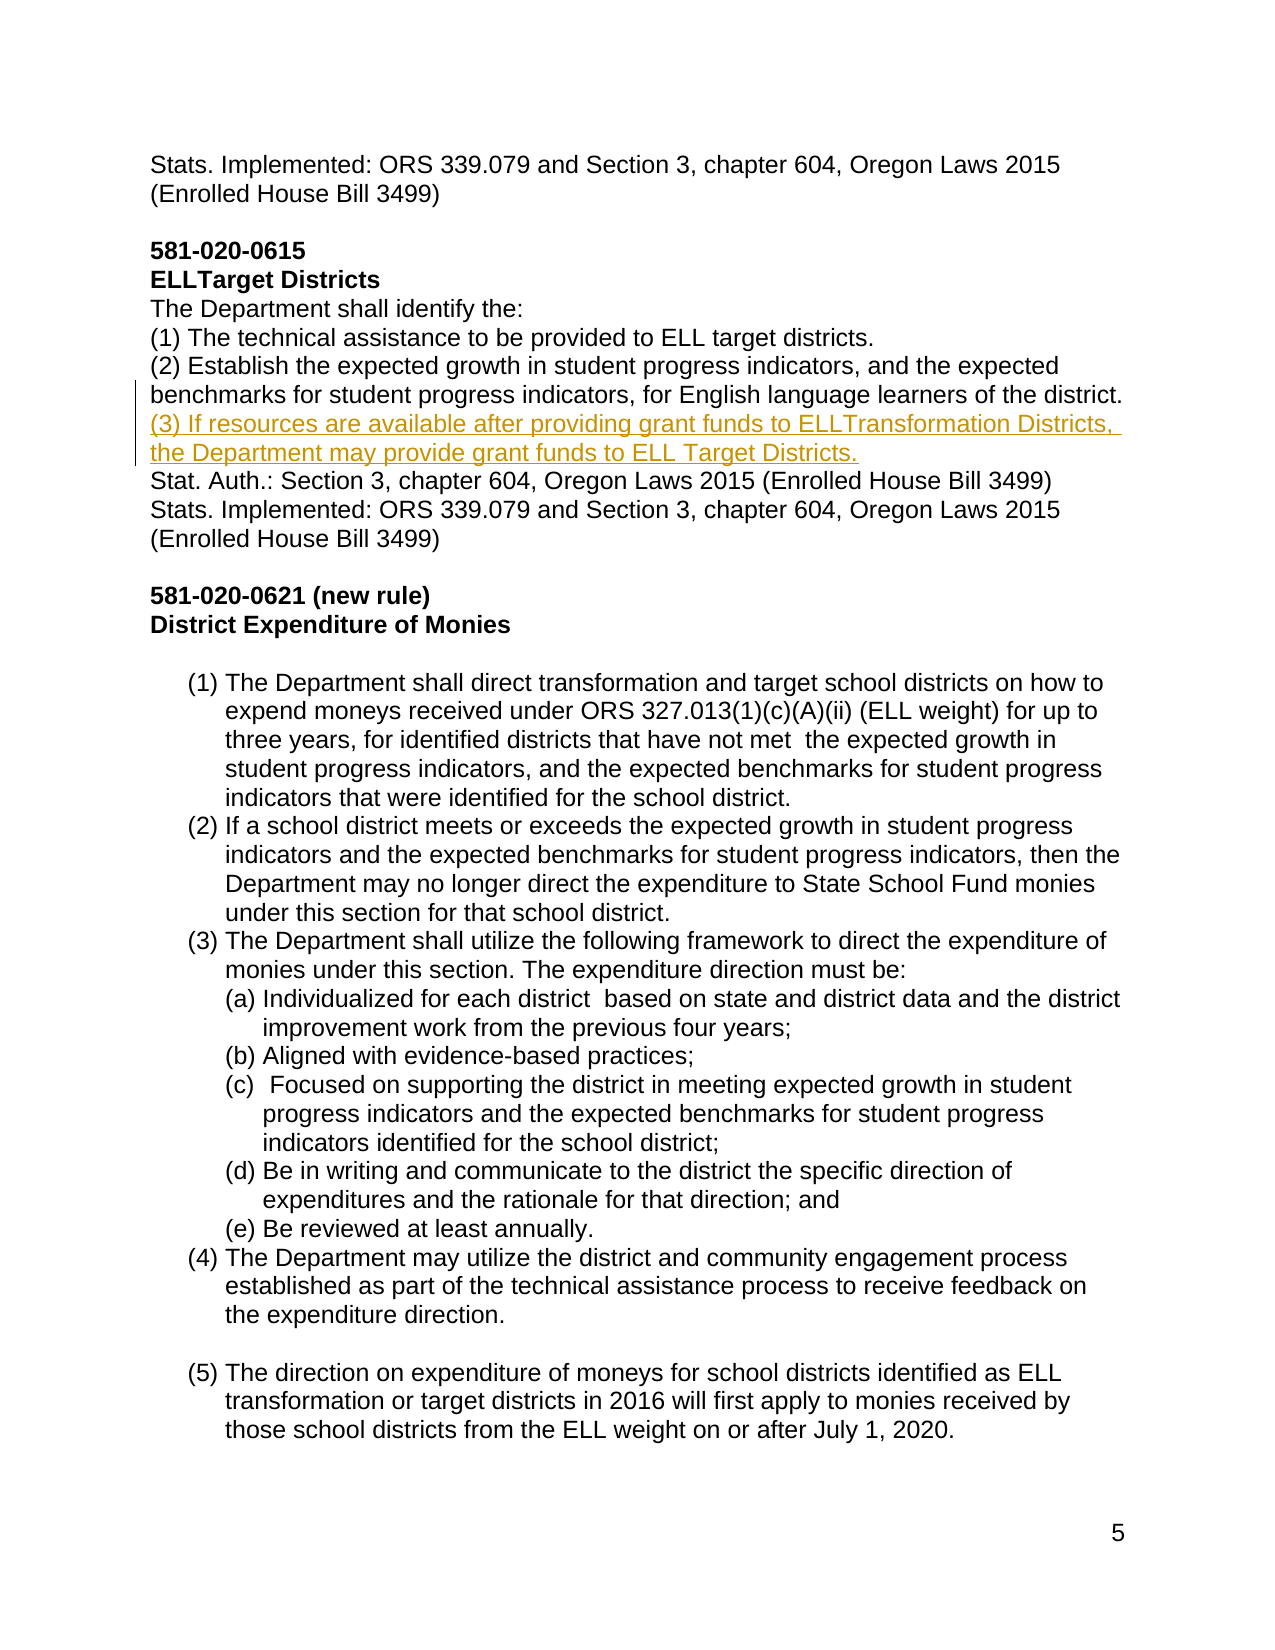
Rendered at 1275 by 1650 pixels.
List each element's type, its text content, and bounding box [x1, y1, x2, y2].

list The Department may utilize the district and community engagement process established as part of the technical assistance process to receive feedback on the expenditure direction. [187, 1242, 1125, 1329]
list Be in writing and communicate to the district the specific direction of expenditures and the rationale for that direction; and [225, 1156, 1125, 1214]
list The Department shall direct transformation and target school districts on how to expend moneys received under ORS 327.013(1)(c)(A)(ii) (ELL weight) for up to three years, for identified districts that have not met the expected growth in student progress indicators, and the expected benchmarks for student progress indicators that were identified for the school district. [187, 667, 1125, 811]
text Stats. Implemented: ORS 339.079 and Section 3, chapter 604, Oregon Laws 2015 (Enrolled House Bill 3499) [150, 150, 1125, 207]
text (1) The technical assistance to be provided to ELL target districts. [150, 322, 1125, 351]
list The direction on expenditure of moneys for school districts identified as ELL transformation or target districts in 2016 will first apply to monies received by those school districts from the ELL weight on or after July 1, 2020. [187, 1357, 1125, 1444]
text District Expenditure of Monies [150, 610, 1125, 639]
text Stats. Implemented: ORS 339.079 and Section 3, chapter 604, Oregon Laws 2015 (Enrolled House Bill 3499) [150, 495, 1125, 552]
text ELLTarget Districts [150, 265, 1125, 294]
list If a school district meets or exceeds the expected growth in student progress indicators and the expected benchmarks for student progress indicators, then the Department may no longer direct the expenditure to State School Fund monies under this section for that school district. [187, 811, 1125, 926]
text Stat. Auth.: Section 3, chapter 604, Oregon Laws 2015 (Enrolled House Bill 3499) [150, 466, 1125, 495]
list Aligned with evidence-based practices; [225, 1041, 1125, 1070]
text 581-020-0621 (new rule) [150, 581, 1125, 610]
text 581-020-0615 [150, 236, 1125, 265]
list Individualized for each district based on state and district data and the district improvement work from the previous four years; [225, 984, 1125, 1041]
text (2) Establish the expected growth in student progress indicators, and the expected benchmarks for student progress indicators, for English language learners of the district. [150, 351, 1125, 409]
text The Department shall identify the: [150, 294, 1125, 322]
list Be reviewed at least annually. [225, 1214, 1125, 1242]
list Focused on supporting the district in meeting expected growth in student progress indicators and the expected benchmarks for student progress indicators identified for the school district; [225, 1070, 1125, 1156]
list The Department shall utilize the following framework to direct the expenditure of monies under this section. The expenditure direction must be: [187, 926, 1125, 984]
